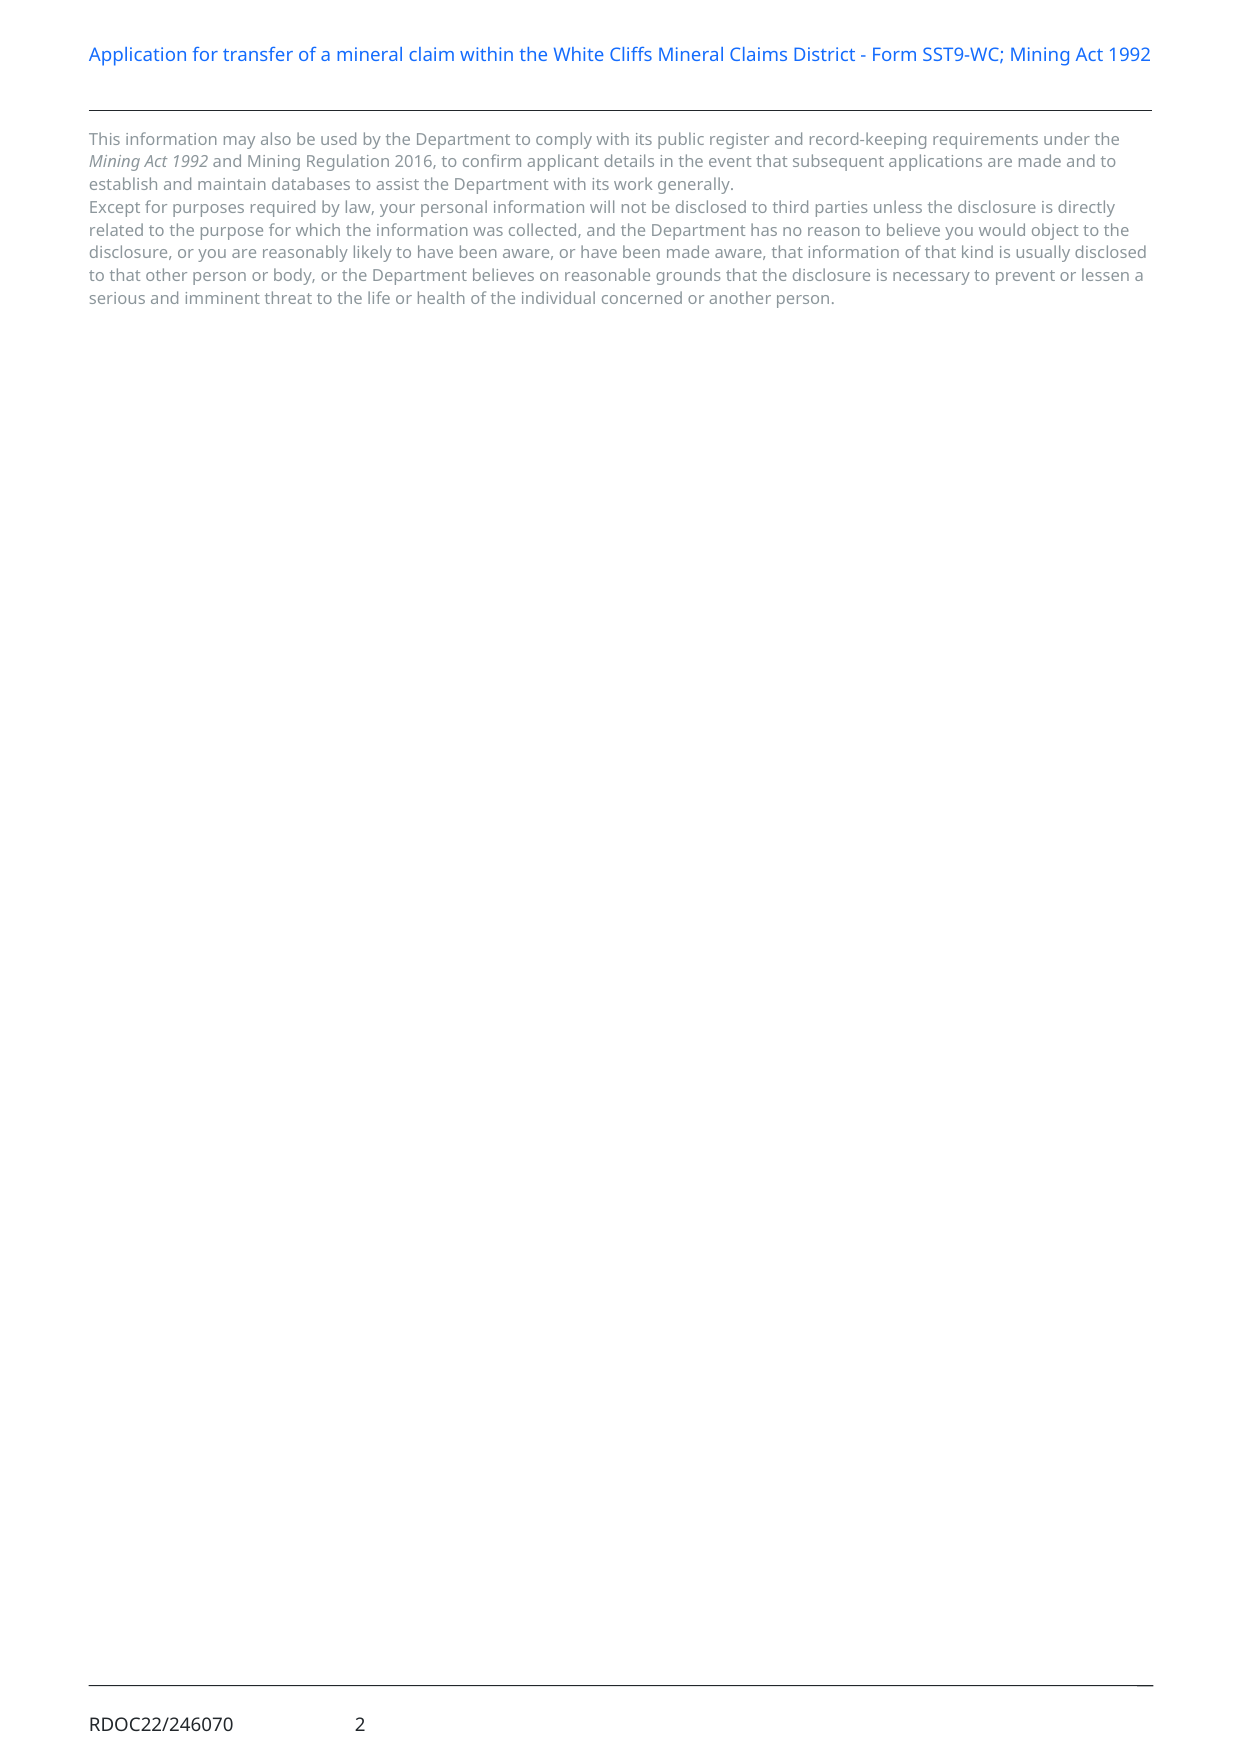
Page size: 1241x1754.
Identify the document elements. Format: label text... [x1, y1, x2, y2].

text This information may also be used by the Department to comply with its public register and record-keeping requirements under the Mining Act 1992 and Mining Regulation 2016, to confirm applicant details in the event that subsequent applications are made and to establish and maintain databases to assist the Department with its work generally. [89, 111, 1152, 195]
text Except for purposes required by law, your personal information will not be disclosed to third parties unless the disclosure is directly related to the purpose for which the information was collected, and the Department has no reason to believe you would object to the disclosure, or you are reasonably likely to have been aware, or have been made aware, that information of that kind is usually disclosed to that other person or body, or the Department believes on reasonable grounds that the disclosure is necessary to prevent or lessen a serious and imminent threat to the life or health of the individual concerned or another person. [89, 195, 1152, 309]
